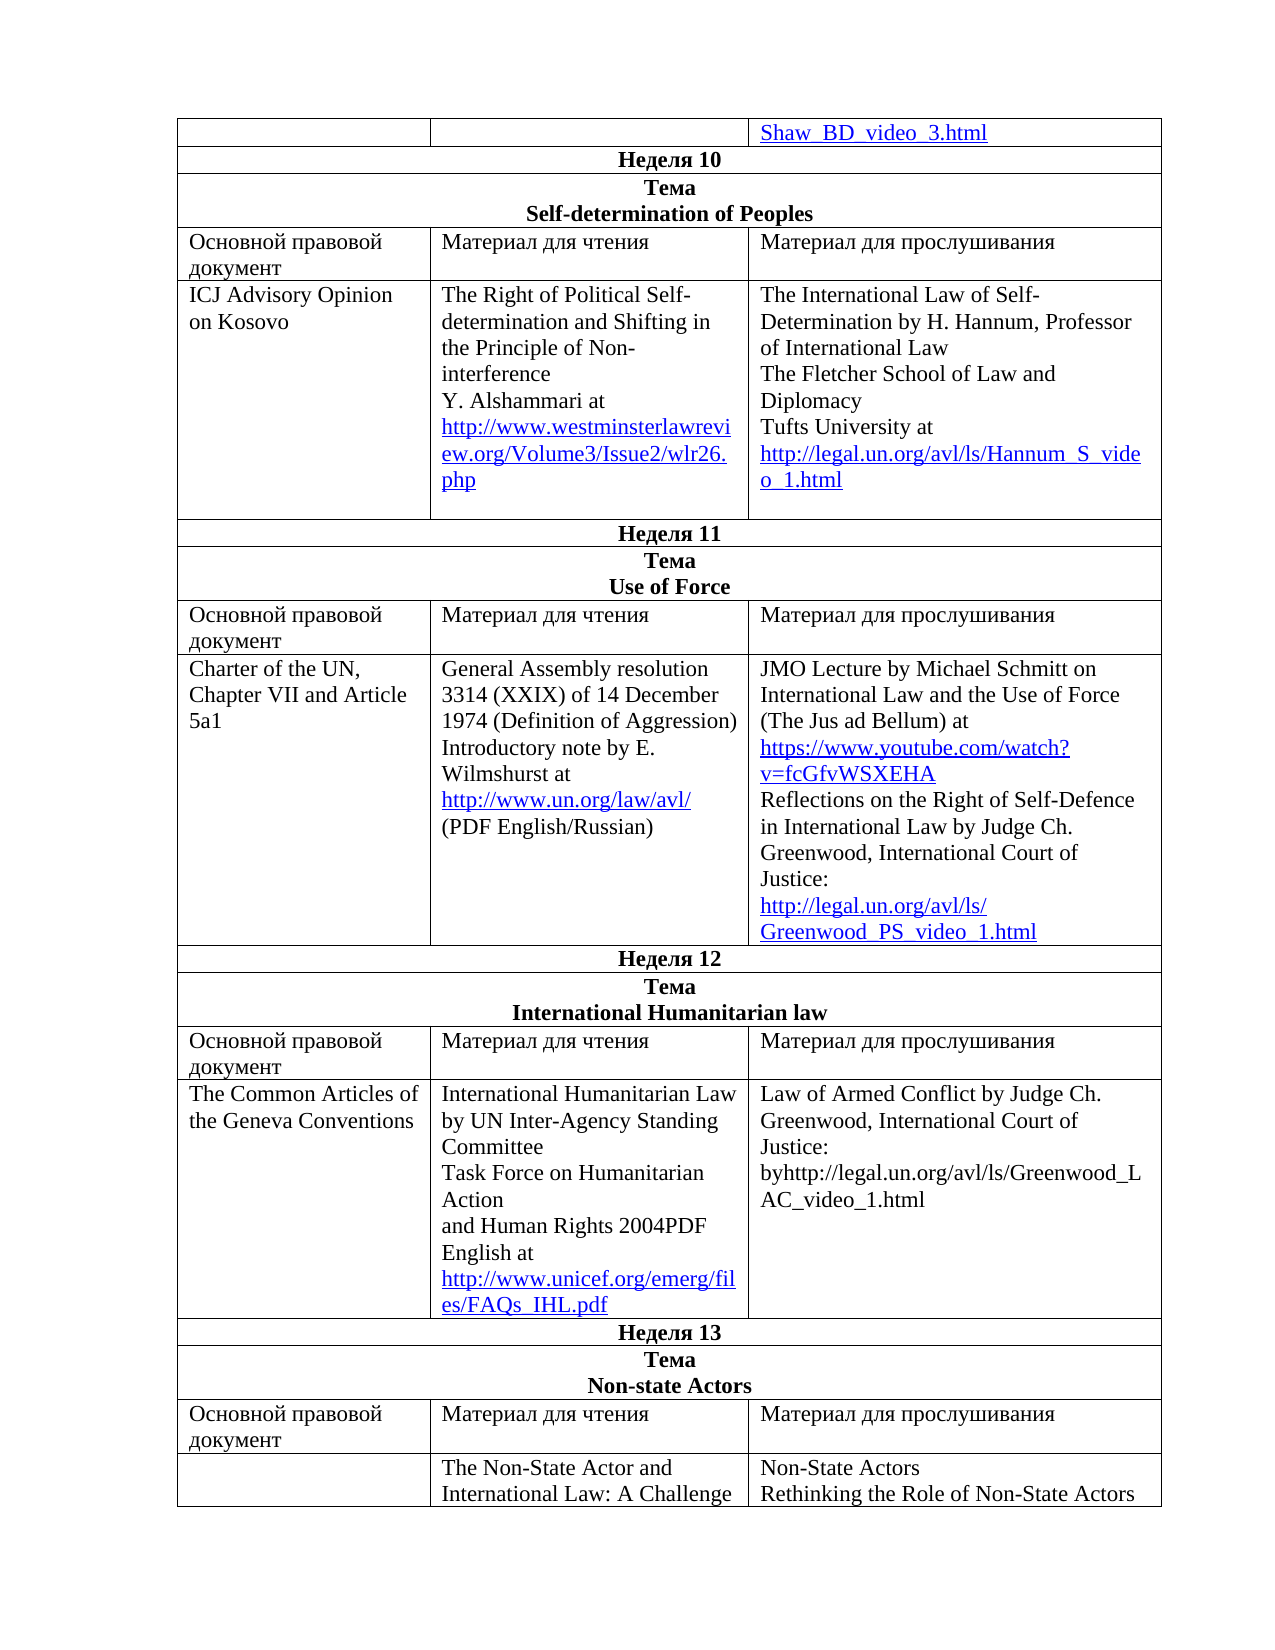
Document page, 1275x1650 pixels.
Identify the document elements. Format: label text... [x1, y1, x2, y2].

table_cell Тема International Humanitarian law [178, 973, 1161, 1026]
table_cell JMO Lecture by Michael Schmitt on International Law and the Use of Force (The Jus ad Bellum) at https://www.youtube.com/watch?v=fcGfvWSXEHA Reflections on the Right of Self-Defence in International Law by Judge Ch. Greenwood, International Court of Justice: http://legal.un.org/avl/ls/Greenwood_PS_video_1.html [749, 655, 1161, 944]
table_cell Материал для чтения [431, 1027, 748, 1079]
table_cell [749, 1454, 1161, 1506]
table_cell Law of Armed Conflict by Judge Ch. Greenwood, International Court of Justice: byhttp://legal.un.org/avl/ls/Greenwood_LAC_video_1.html [749, 1080, 1161, 1318]
table_cell Материал для прослушивания [749, 1027, 1161, 1079]
table_cell Материал для чтения [431, 228, 748, 280]
table_cell General Assembly resolution 3314 (XXIX) of 14 December 1974 (Definition of Aggression) Introductory note by E. Wilmshurst at http://www.un.org/law/avl/ (PDF English/Russian) [431, 655, 748, 944]
table_cell [178, 119, 430, 146]
table_cell Неделя 13 [178, 1319, 1161, 1345]
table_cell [431, 1454, 748, 1506]
table_cell Основной правовой документ [178, 228, 430, 280]
table_cell Основной правовой документ [178, 1400, 430, 1452]
table_cell Тема Self-determination of Peoples [178, 174, 1161, 227]
table_cell ICJ Advisory Opinion on Kosovo [178, 281, 430, 519]
table_cell Материал для прослушивания [749, 228, 1161, 280]
table_cell Основной правовой документ [178, 601, 430, 653]
table_cell The Right of Political Self-determination and Shifting in the Principle of Non-interference Y. Alshammari at http://www.westminsterlawreview.org/Volume3/Issue2/wlr26.php [431, 281, 748, 519]
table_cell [431, 119, 748, 146]
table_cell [749, 119, 1161, 146]
table_cell Материал для чтения [431, 1400, 748, 1452]
table_cell Charter of the UN, Chapter VII and Article 5a1 [178, 655, 430, 944]
table_cell Неделя 10 [178, 147, 1161, 173]
table_cell Тема Non-state Actors [178, 1346, 1161, 1399]
table_cell Материал для чтения [431, 601, 748, 653]
table_cell Неделя 12 [178, 946, 1161, 972]
table_cell [178, 1454, 430, 1506]
table_cell Неделя 11 [178, 520, 1161, 546]
table_cell The Common Articles of the Geneva Conventions [178, 1080, 430, 1318]
table_cell The International Law of Self-Determination by H. Hannum, Professor of International Law The Fletcher School of Law and Diplomacy Tufts University at http://legal.un.org/avl/ls/Hannum_S_video_1.html [749, 281, 1161, 519]
table_cell Основной правовой документ [178, 1027, 430, 1079]
table_cell International Humanitarian Law by UN Inter-Agency Standing Committee Task Force on Humanitarian Action and Human Rights 2004PDF English at http://www.unicef.org/emerg/files/FAQs_IHL.pdf [431, 1080, 748, 1318]
table_cell Тема Use of Force [178, 547, 1161, 600]
table_cell Материал для прослушивания [749, 601, 1161, 653]
table_cell Материал для прослушивания [749, 1400, 1161, 1452]
